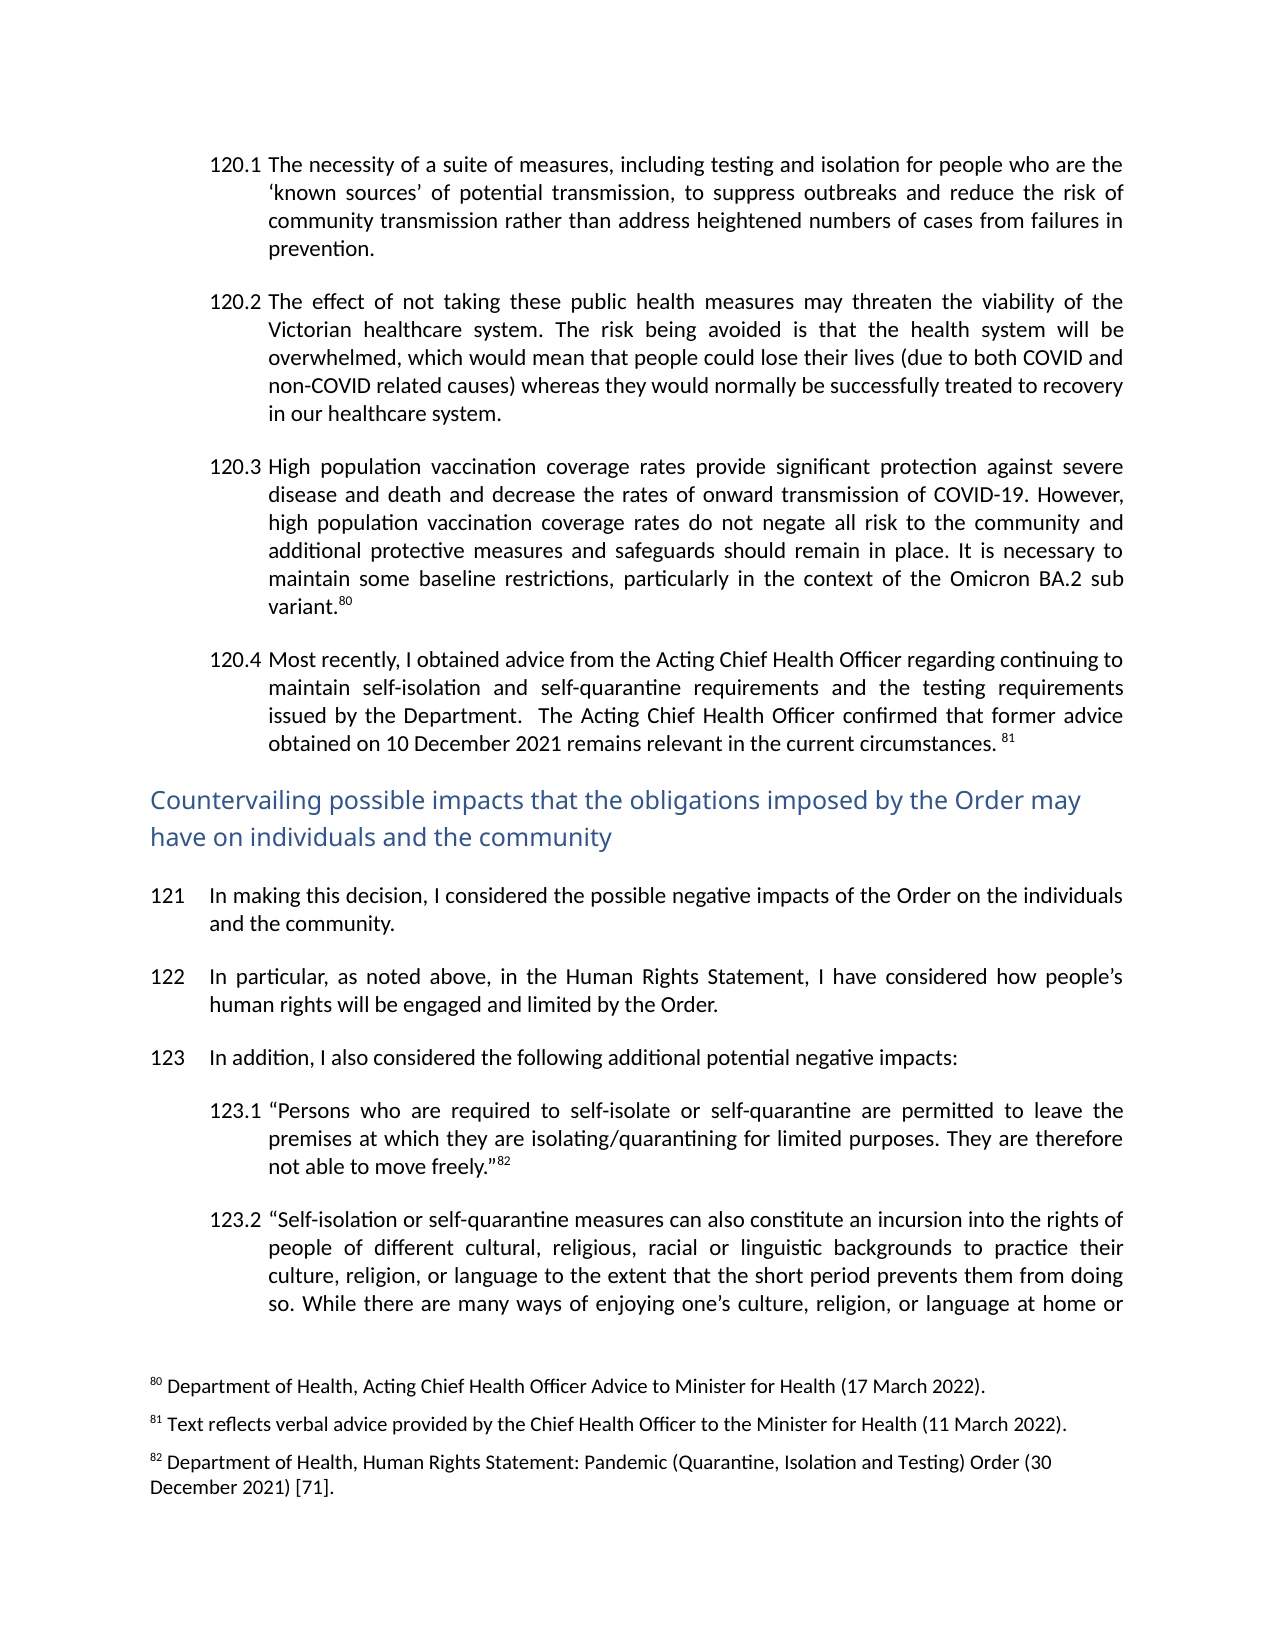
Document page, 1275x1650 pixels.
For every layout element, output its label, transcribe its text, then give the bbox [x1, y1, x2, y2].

list High population vaccination coverage rates provide significant protection against severe disease and death and decrease the rates of onward transmission of COVID-19. However, high population vaccination coverage rates do not negate all risk to the community and additional protective measures and safeguards should remain in place. It is necessary to maintain some baseline restrictions, particularly in the context of the Omicron BA.2 sub variant. [209, 452, 1125, 620]
list The necessity of a suite of measures, including testing and isolation for people who are the ‘known sources’ of potential transmission, to suppress outbreaks and reduce the risk of community transmission rather than address heightened numbers of cases from failures in prevention. [209, 150, 1125, 262]
list In particular, as noted above, in the Human Rights Statement, I have considered how people’s human rights will be engaged and limited by the Order. [150, 962, 1125, 1018]
list Most recently, I obtained advice from the Acting Chief Health Officer regarding continuing to maintain self-isolation and self-quarantine requirements and the testing requirements issued by the Department. The Acting Chief Health Officer confirmed that former advice obtained on 10 December 2021 remains relevant in the current circumstances. [209, 645, 1125, 757]
subtitle Countervailing possible impacts that the obligations imposed by the Order may have on individuals and the community [150, 782, 1125, 853]
list In making this decision, I considered the possible negative impacts of the Order on the individuals and the community. [150, 881, 1125, 937]
list In addition, I also considered the following additional potential negative impacts: [150, 1043, 1125, 1071]
list The effect of not taking these public health measures may threaten the viability of the Victorian healthcare system. The risk being avoided is that the health system will be overwhelmed, which would mean that people could lose their lives (due to both COVID and non-COVID related causes) whereas they would normally be successfully treated to recovery in our healthcare system. [209, 287, 1125, 427]
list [209, 1205, 1125, 1317]
list “Persons who are required to self-isolate or self-quarantine are permitted to leave the premises at which they are isolating/quarantining for limited purposes. They are therefore not able to move freely.” [209, 1096, 1125, 1180]
